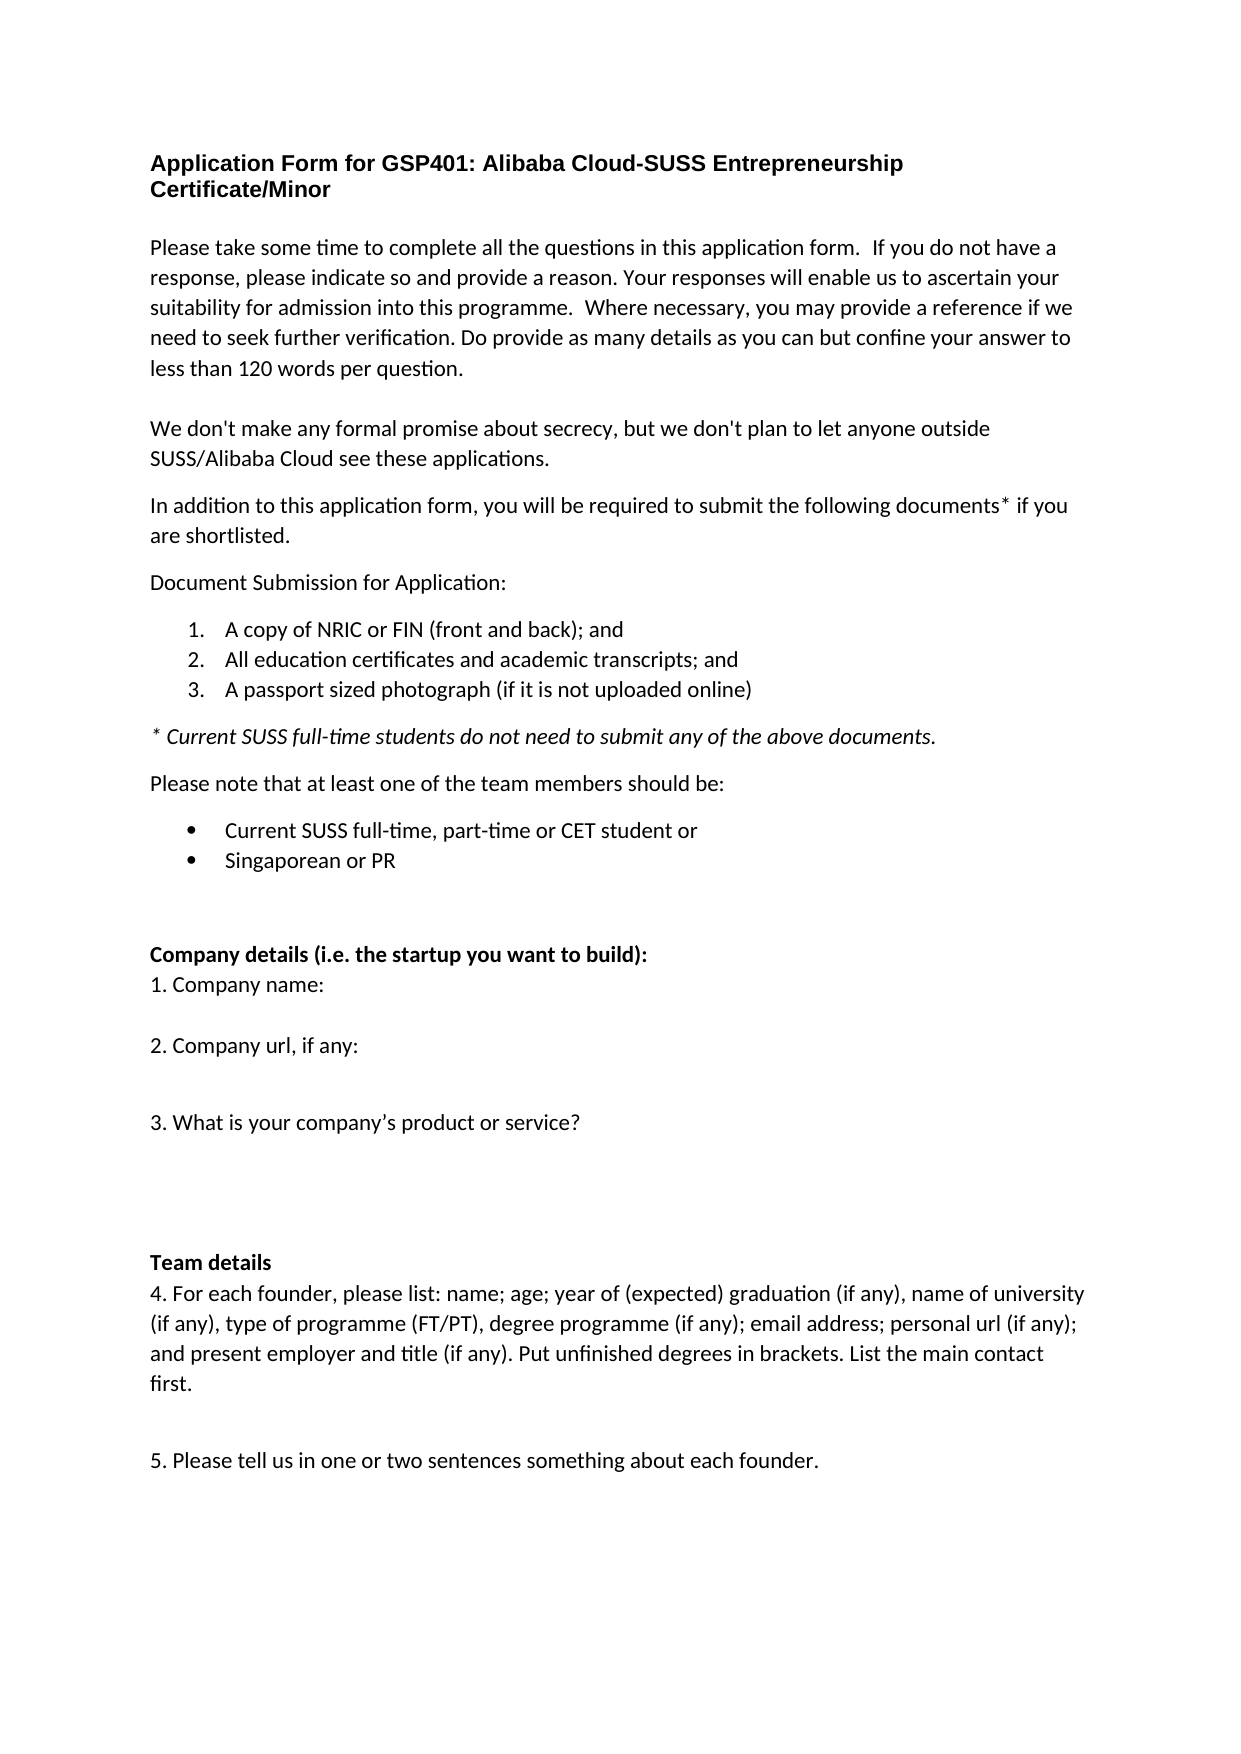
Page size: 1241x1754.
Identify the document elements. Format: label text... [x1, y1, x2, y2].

list Current SUSS full-time, part-time or CET student or [187, 816, 1090, 844]
list All education certificates and academic transcripts; and [187, 645, 1090, 673]
text In addition to this application form, you will be required to submit the following documents* if you are shortlisted. [150, 491, 1090, 549]
list A copy of NRIC or FIN (front and back); and [187, 615, 1090, 643]
text * Current SUSS full-time students do not need to submit any of the above documents. [150, 722, 1090, 751]
text 3. What is your company’s product or service? [150, 1078, 1090, 1136]
text Please note that at least one of the team members should be: [150, 769, 1090, 797]
text Company details (i.e. the startup you want to build): 1. Company name: 2. Company url, if any: [150, 940, 1090, 1059]
text Application Form for GSP401: Alibaba Cloud-SUSS Entrepreneurship Certificate/Minor [150, 150, 1090, 203]
list Singaporean or PR [187, 846, 1090, 874]
text 5. Please tell us in one or two sentences something about each founder. [150, 1416, 1090, 1474]
list A passport sized photograph (if it is not uploaded online) [187, 676, 1090, 704]
text Please take some time to complete all the questions in this application form. If you do not have a response, please indicate so and provide a reason. Your responses will enable us to ascertain your suitability for admission into this programme. Where necessary, you may provide a reference if we need to seek further verification. Do provide as many details as you can but confine your answer to less than 120 words per question. We don't make any formal promise about secrecy, but we don't plan to let anyone outside SUSS/Alibaba Cloud see these applications. [150, 203, 1090, 472]
text Document Submission for Application: [150, 568, 1090, 596]
text Team details 4. For each founder, please list: name; age; year of (expected) graduation (if any), name of university (if any), type of programme (FT/PT), degree programme (if any); email address; personal url (if any); and present employer and title (if any). Put unfinished degrees in brackets. List the main contact first. [150, 1248, 1090, 1397]
